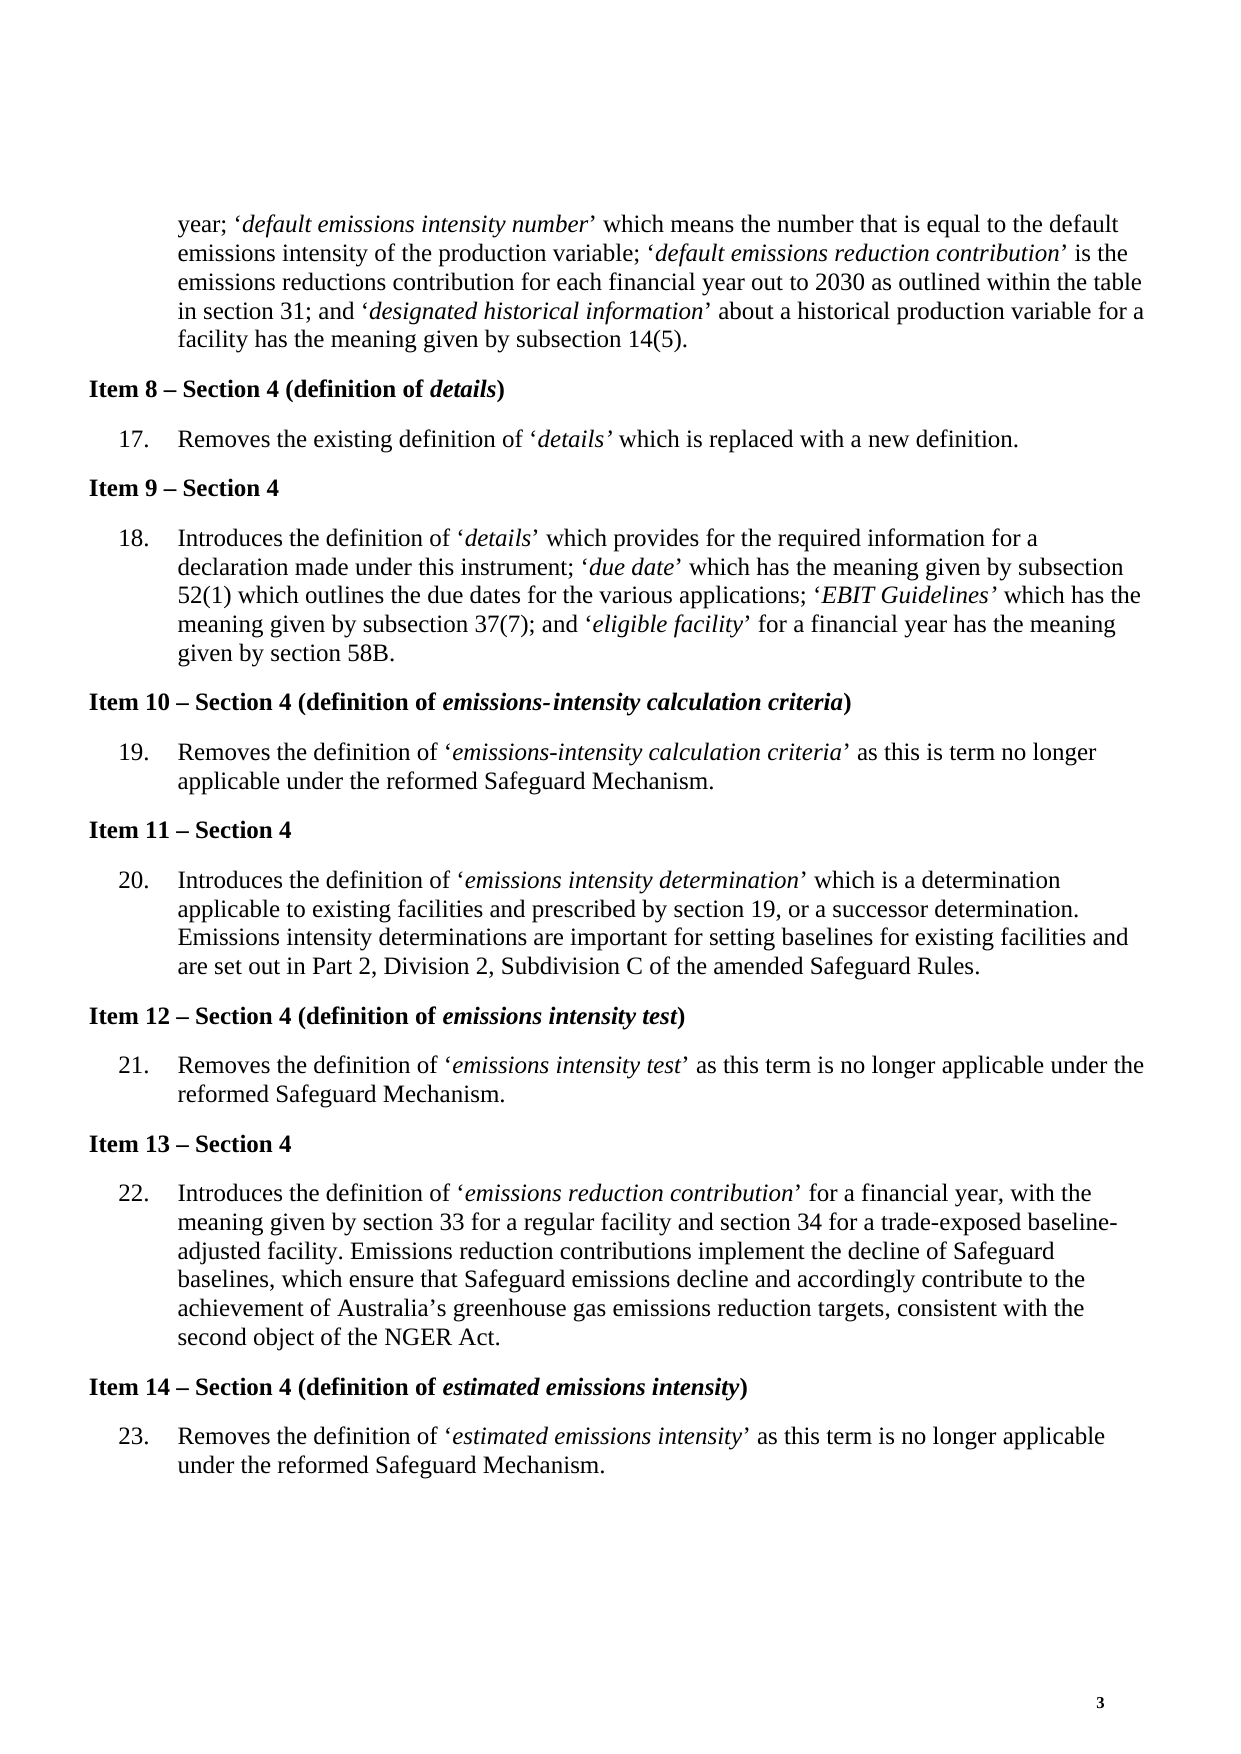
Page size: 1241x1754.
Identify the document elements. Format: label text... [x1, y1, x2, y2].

list Removes the definition of ‘estimated emissions intensity’ as this term is no longer applicable under the reformed Safeguard Mechanism. [118, 1421, 1152, 1479]
subtitle Item 12 – Section 4 (definition of emissions intensity test) [89, 1001, 1152, 1029]
list Removes the definition of ‘emissions intensity test’ as this term is no longer applicable under the reformed Safeguard Mechanism. [118, 1050, 1152, 1108]
subtitle Item 11 – Section 4 [89, 815, 1152, 844]
list Introduces the definition of ‘emissions reduction contribution’ for a financial year, with the meaning given by section 33 for a regular facility and section 34 for a trade-exposed baseline-adjusted facility. Emissions reduction contributions implement the decline of Safeguard baselines, which ensure that Safeguard emissions decline and accordingly contribute to the achievement of Australia’s greenhouse gas emissions reduction targets, consistent with the second object of the NGER Act. [118, 1178, 1152, 1351]
subtitle Item 13 – Section 4 [89, 1129, 1152, 1157]
subtitle Item 10 – Section 4 (definition of emissions-intensity calculation criteria) [89, 687, 1152, 716]
subtitle Item 9 – Section 4 [89, 473, 1152, 502]
list Introduces the definition of ‘emissions intensity determination’ which is a determination applicable to existing facilities and prescribed by section 19, or a successor determination. Emissions intensity determinations are important for setting baselines for existing facilities and are set out in Part 2, Division 2, Subdivision C of the amended Safeguard Rules. [118, 865, 1152, 980]
list Removes the existing definition of ‘details’ which is replaced with a new definition. [118, 424, 1152, 452]
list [118, 209, 1152, 353]
list Removes the definition of ‘emissions-intensity calculation criteria’ as this is term no longer applicable under the reformed Safeguard Mechanism. [118, 737, 1152, 794]
subtitle Item 14 – Section 4 (definition of estimated emissions intensity) [89, 1372, 1152, 1400]
list Introduces the definition of ‘details’ which provides for the required information for a declaration made under this instrument; ‘due date’ which has the meaning given by subsection 52(1) which outlines the due dates for the various applications; ‘EBIT Guidelines’ which has the meaning given by subsection 37(7); and ‘eligible facility’ for a financial year has the meaning given by section 58B. [118, 523, 1152, 667]
subtitle Item 8 – Section 4 (definition of details) [89, 374, 1152, 403]
